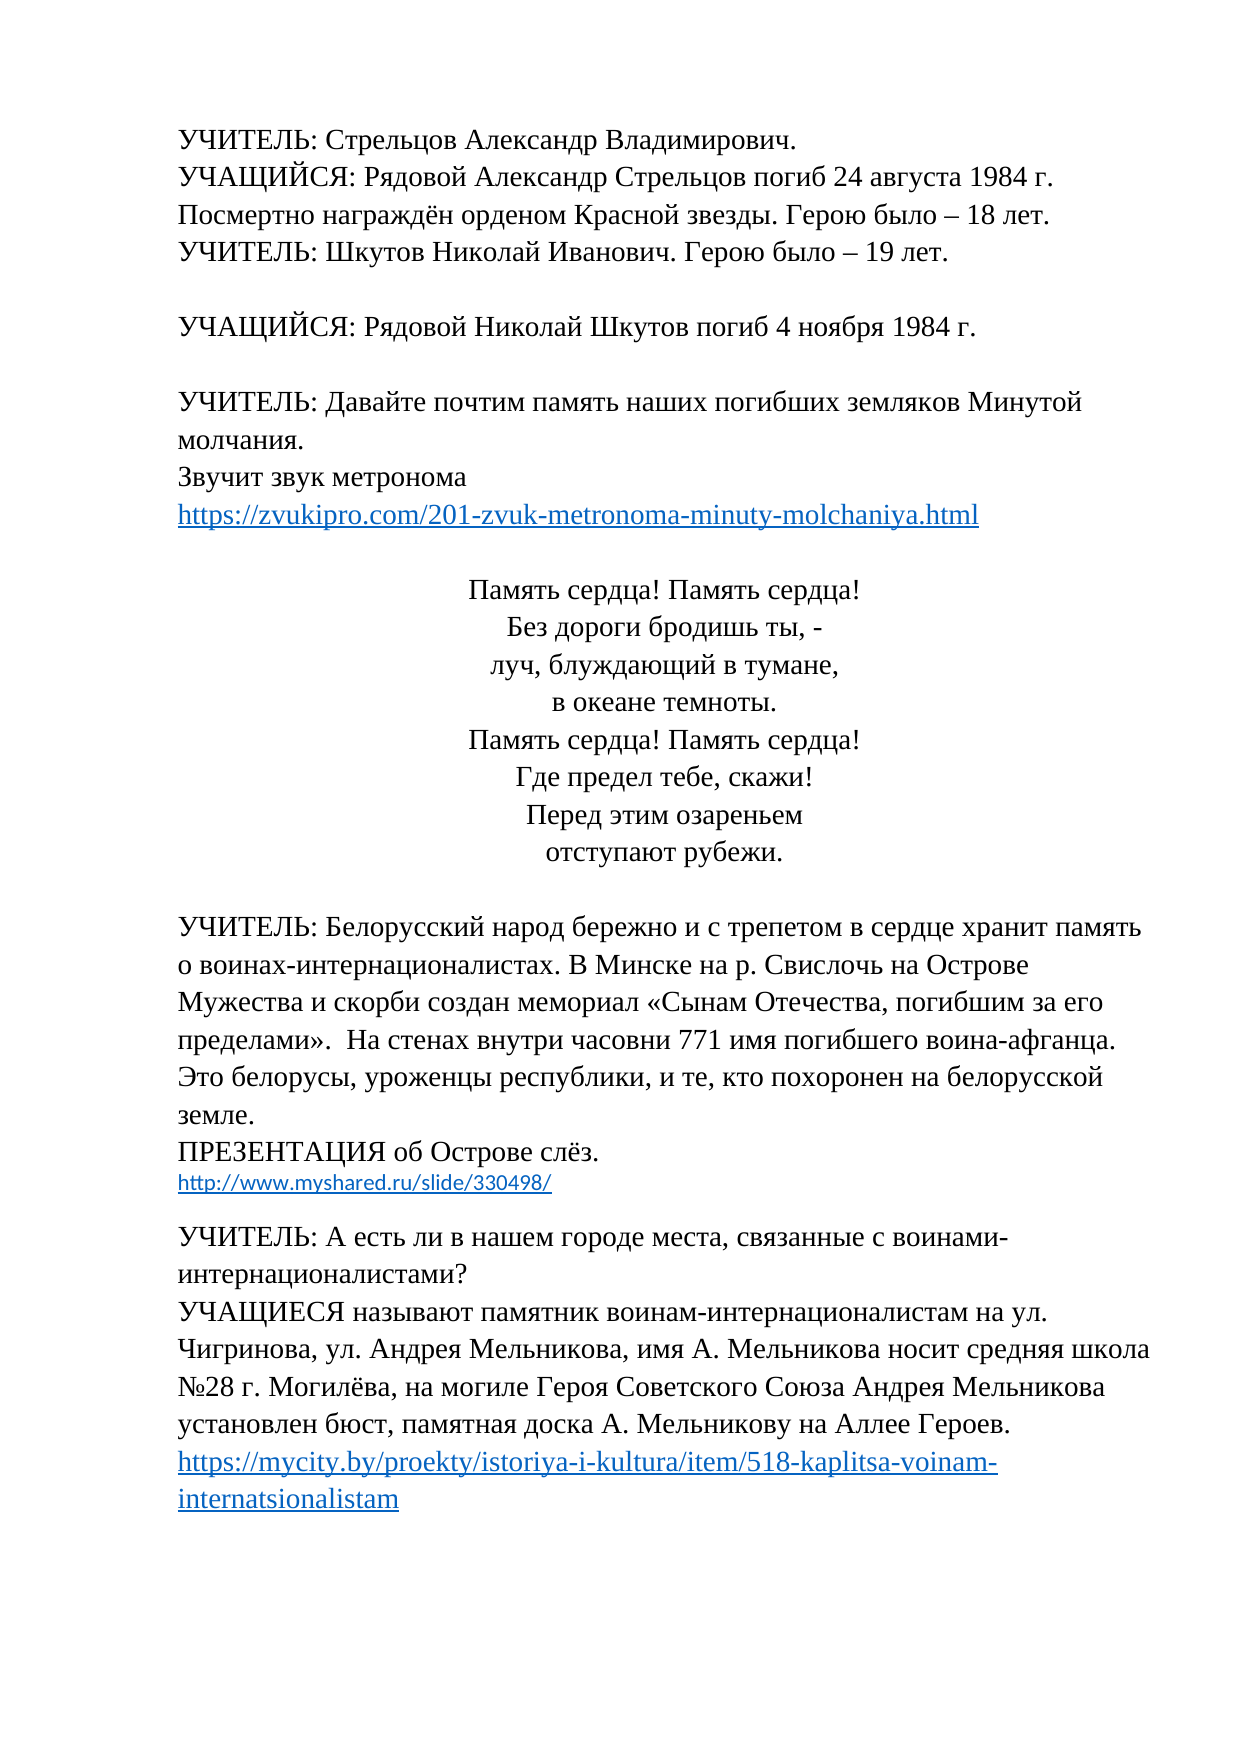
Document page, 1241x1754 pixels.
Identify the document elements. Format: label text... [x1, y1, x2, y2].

text УЧАЩИЙСЯ: Рядовой Николай Шкутов погиб 4 ноября 1984 г. [177, 306, 1152, 343]
text ПРЕЗЕНТАЦИЯ об Острове слёз. [177, 1131, 1152, 1168]
text УЧАЩИЙСЯ: Рядовой Александр Стрельцов погиб 24 августа 1984 г. Посмертно награждён орденом Красной звезды. Герою было – 18 лет. [177, 156, 1152, 231]
text УЧИТЕЛЬ: Стрельцов Александр Владимирович. [177, 118, 1152, 156]
text Звучит звук метронома [177, 456, 1152, 493]
text УЧАЩИЕСЯ называют памятник воинам-интернационалистам на ул. Чигринова, ул. Андрея Мельникова, имя А. Мельникова носит средняя школа №28 г. Могилёва, на могиле Героя Советского Союза Андрея Мельникова установлен бюст, памятная доска А. Мельникову на Аллее Героев. [177, 1290, 1152, 1440]
text УЧИТЕЛЬ: Белорусский народ бережно и с трепетом в сердце хранит память о воинах-интернационалистах. В Минске на р. Свислочь на Острове Мужества и скорби создан мемориал «Сынам Отечества, погибшим за его пределами». На стенах внутри часовни 771 имя погибшего воина-афганца. Это белорусы, уроженцы республики, и те, кто похоронен на белорусской земле. [177, 906, 1152, 1131]
text https://zvukipro.com/201-zvuk-metronoma-minuty-molchaniya.html [177, 493, 1152, 531]
text УЧИТЕЛЬ: Давайте почтим память наших погибших земляков Минутой молчания. [177, 381, 1152, 456]
text https://mycity.by/proekty/istoriya-i-kultura/item/518-kaplitsa-voinam-internatsionalistam [177, 1440, 1152, 1515]
text http://www.myshared.ru/slide/330498/ [177, 1168, 1152, 1196]
text Память сердца! Память сердца! Где предел тебе, скажи! Перед этим озареньем отступают рубежи. [177, 718, 1152, 868]
text УЧИТЕЛЬ: А есть ли в нашем городе места, связанные с воинами-интернационалистами? [177, 1215, 1152, 1290]
text УЧИТЕЛЬ: Шкутов Николай Иванович. Герою было – 19 лет. [177, 231, 1152, 268]
text Память сердца! Память сердца! Без дороги бродишь ты, - луч, блуждающий в тумане, в океане темноты. [177, 568, 1152, 718]
